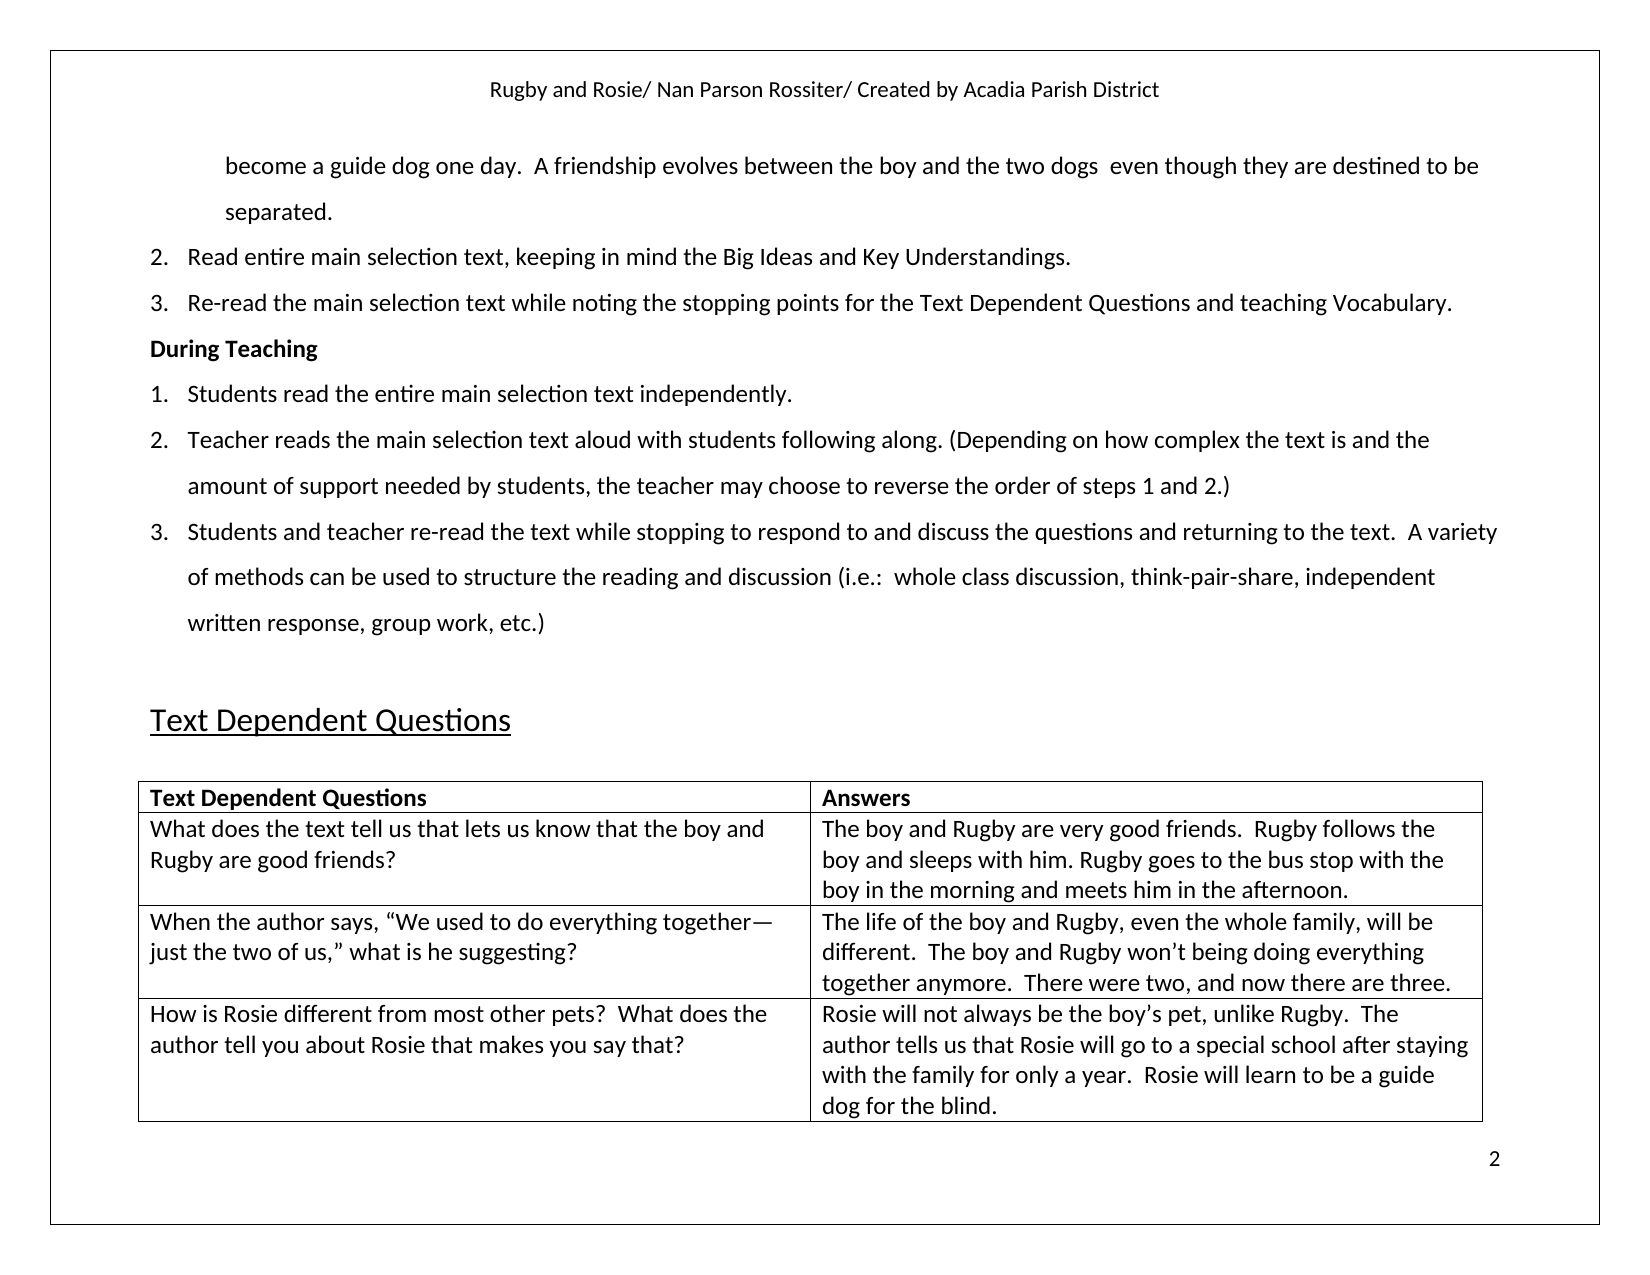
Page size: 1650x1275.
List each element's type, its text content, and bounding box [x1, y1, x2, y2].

table_header Answers [811, 782, 1482, 812]
text Text Dependent Questions [150, 699, 1500, 739]
list Teacher reads the main selection text aloud with students following along. (Depending on how complex the text is and the amount of support needed by students, the teacher may choose to reverse the order of steps 1 and 2.) [150, 424, 1500, 501]
table_cell The life of the boy and Rugby, even the whole family, will be different. The boy and Rugby won’t being doing everything together anymore. There were two, and now there are three. [811, 906, 1482, 997]
table_header Text Dependent Questions [139, 782, 810, 812]
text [225, 150, 1500, 226]
list Students read the entire main selection text independently. [150, 379, 1500, 409]
table_cell What does the text tell us that lets us know that the boy and Rugby are good friends? [139, 813, 810, 905]
text During Teaching [150, 333, 1500, 363]
table_cell When the author says, “We used to do everything together—just the two of us,” what is he suggesting? [139, 906, 810, 997]
table_cell How is Rosie different from most other pets? What does the author tell you about Rosie that makes you say that? [139, 999, 810, 1121]
table_cell Rosie will not always be the boy’s pet, unlike Rugby. The author tells us that Rosie will go to a special school after staying with the family for only a year. Rosie will learn to be a guide dog for the blind. [811, 999, 1482, 1121]
list Students and teacher re-read the text while stopping to respond to and discuss the questions and returning to the text. A variety of methods can be used to structure the reading and discussion (i.e.: whole class discussion, think-pair-share, independent written response, group work, etc.) [150, 516, 1500, 638]
list Read entire main selection text, keeping in mind the Big Ideas and Key Understandings. [150, 241, 1500, 272]
list Re-read the main selection text while noting the stopping points for the Text Dependent Questions and teaching Vocabulary. [150, 287, 1500, 318]
table_cell The boy and Rugby are very good friends. Rugby follows the boy and sleeps with him. Rugby goes to the bus stop with the boy in the morning and meets him in the afternoon. [811, 813, 1482, 905]
